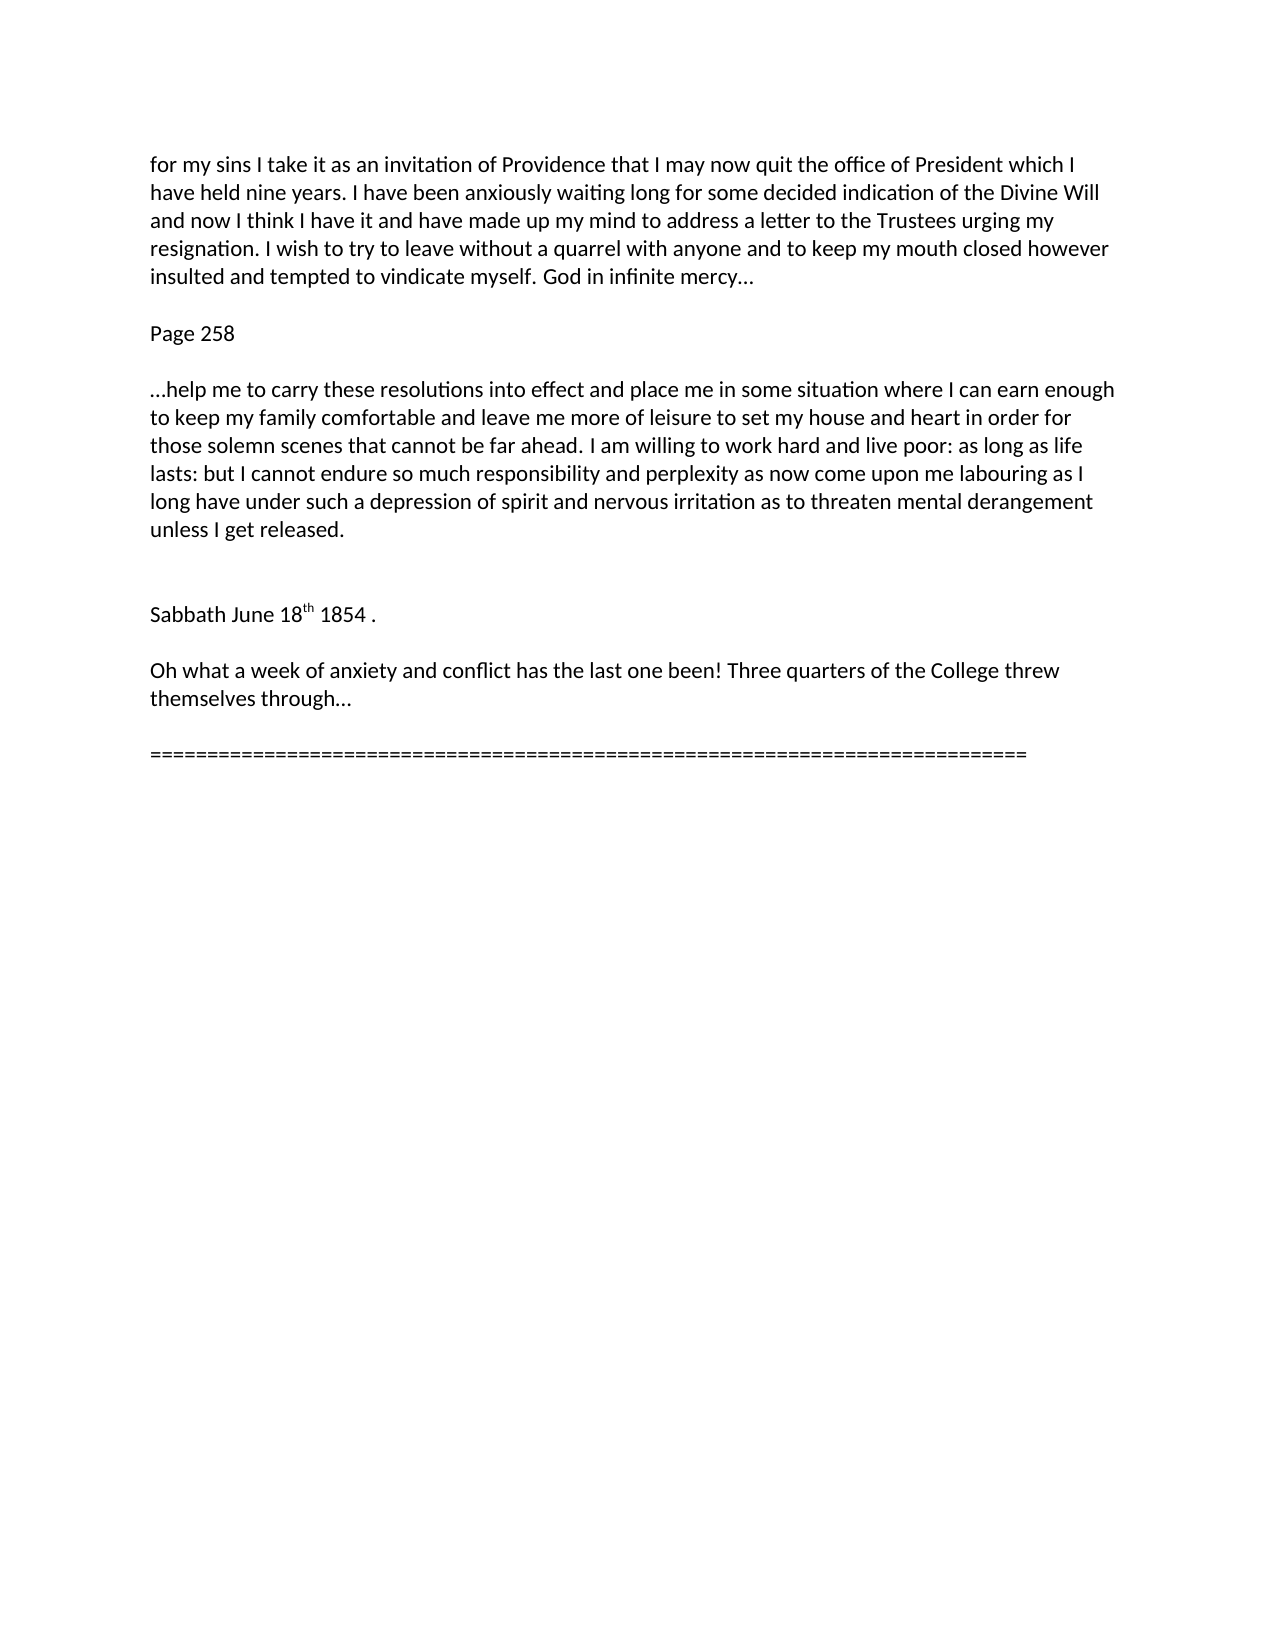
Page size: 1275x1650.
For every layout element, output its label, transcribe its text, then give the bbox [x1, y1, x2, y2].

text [150, 150, 1125, 319]
text …help me to carry these resolutions into effect and place me in some situation where I can earn enough to keep my family comfortable and leave me more of leisure to set my house and heart in order for those solemn scenes that cannot be far ahead. I am willing to work hard and live poor: as long as life lasts: but I cannot endure so much responsibility and perplexity as now come upon me labouring as I long have under such a depression of spirit and nervous irritation as to threaten mental derangement unless I get released. [150, 347, 1125, 572]
text Page 258 [150, 319, 1125, 347]
text Sabbath June 18th 1854 . Oh what a week of anxiety and conflict has the last one been! Three quarters of the College threw themselves through… [150, 572, 1125, 712]
text ============================================================================= [150, 740, 1125, 768]
